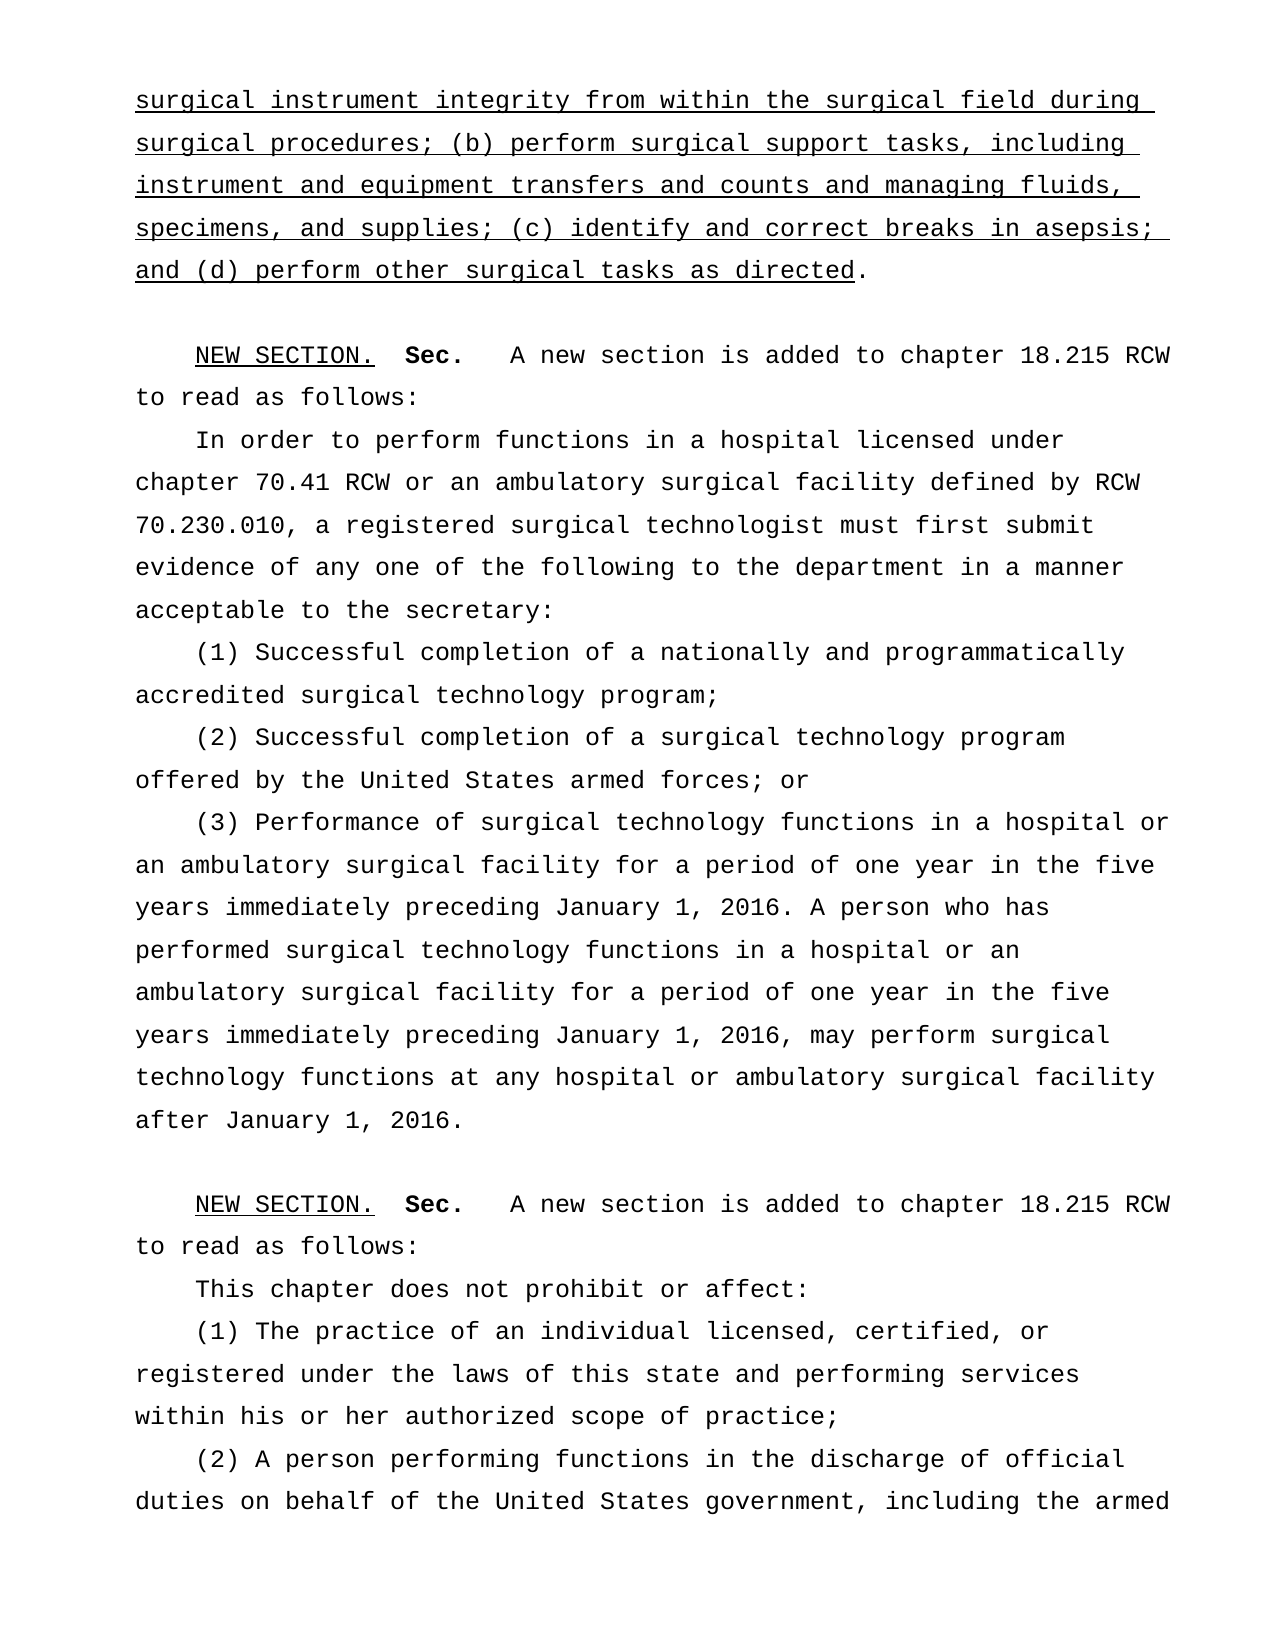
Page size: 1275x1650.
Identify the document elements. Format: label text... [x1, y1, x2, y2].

text (1) The practice of an individual licensed, certified, or registered under the laws of this state and performing services within his or her authorized scope of practice; [135, 1306, 1170, 1433]
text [135, 75, 1170, 239]
text NEW SECTION. Sec. A new section is added to chapter 18.215 RCW to read as follows: [135, 329, 1170, 414]
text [135, 1433, 1170, 1518]
text In order to perform functions in a hospital licensed under chapter 70.41 RCW or an ambulatory surgical facility defined by RCW 70.230.010, a registered surgical technologist must first submit evidence of any one of the following to the department in a manner acceptable to the secretary: [135, 414, 1170, 627]
text This chapter does not prohibit or affect: [135, 1263, 1170, 1306]
text (3) Performance of surgical technology functions in a hospital or an ambulatory surgical facility for a period of one year in the five years immediately preceding January 1, 2016. A person who has performed surgical technology functions in a hospital or an ambulatory surgical facility for a period of one year in the five years immediately preceding January 1, 2016, may perform surgical technology functions at any hospital or ambulatory surgical facility after January 1, 2016. [135, 797, 1170, 1137]
text (2) Successful completion of a surgical technology program offered by the United States armed forces; or [135, 712, 1170, 797]
text (1) Successful completion of a nationally and programmatically accredited surgical technology program; [135, 627, 1170, 712]
text NEW SECTION. Sec. A new section is added to chapter 18.215 RCW to read as follows: [135, 1178, 1170, 1263]
